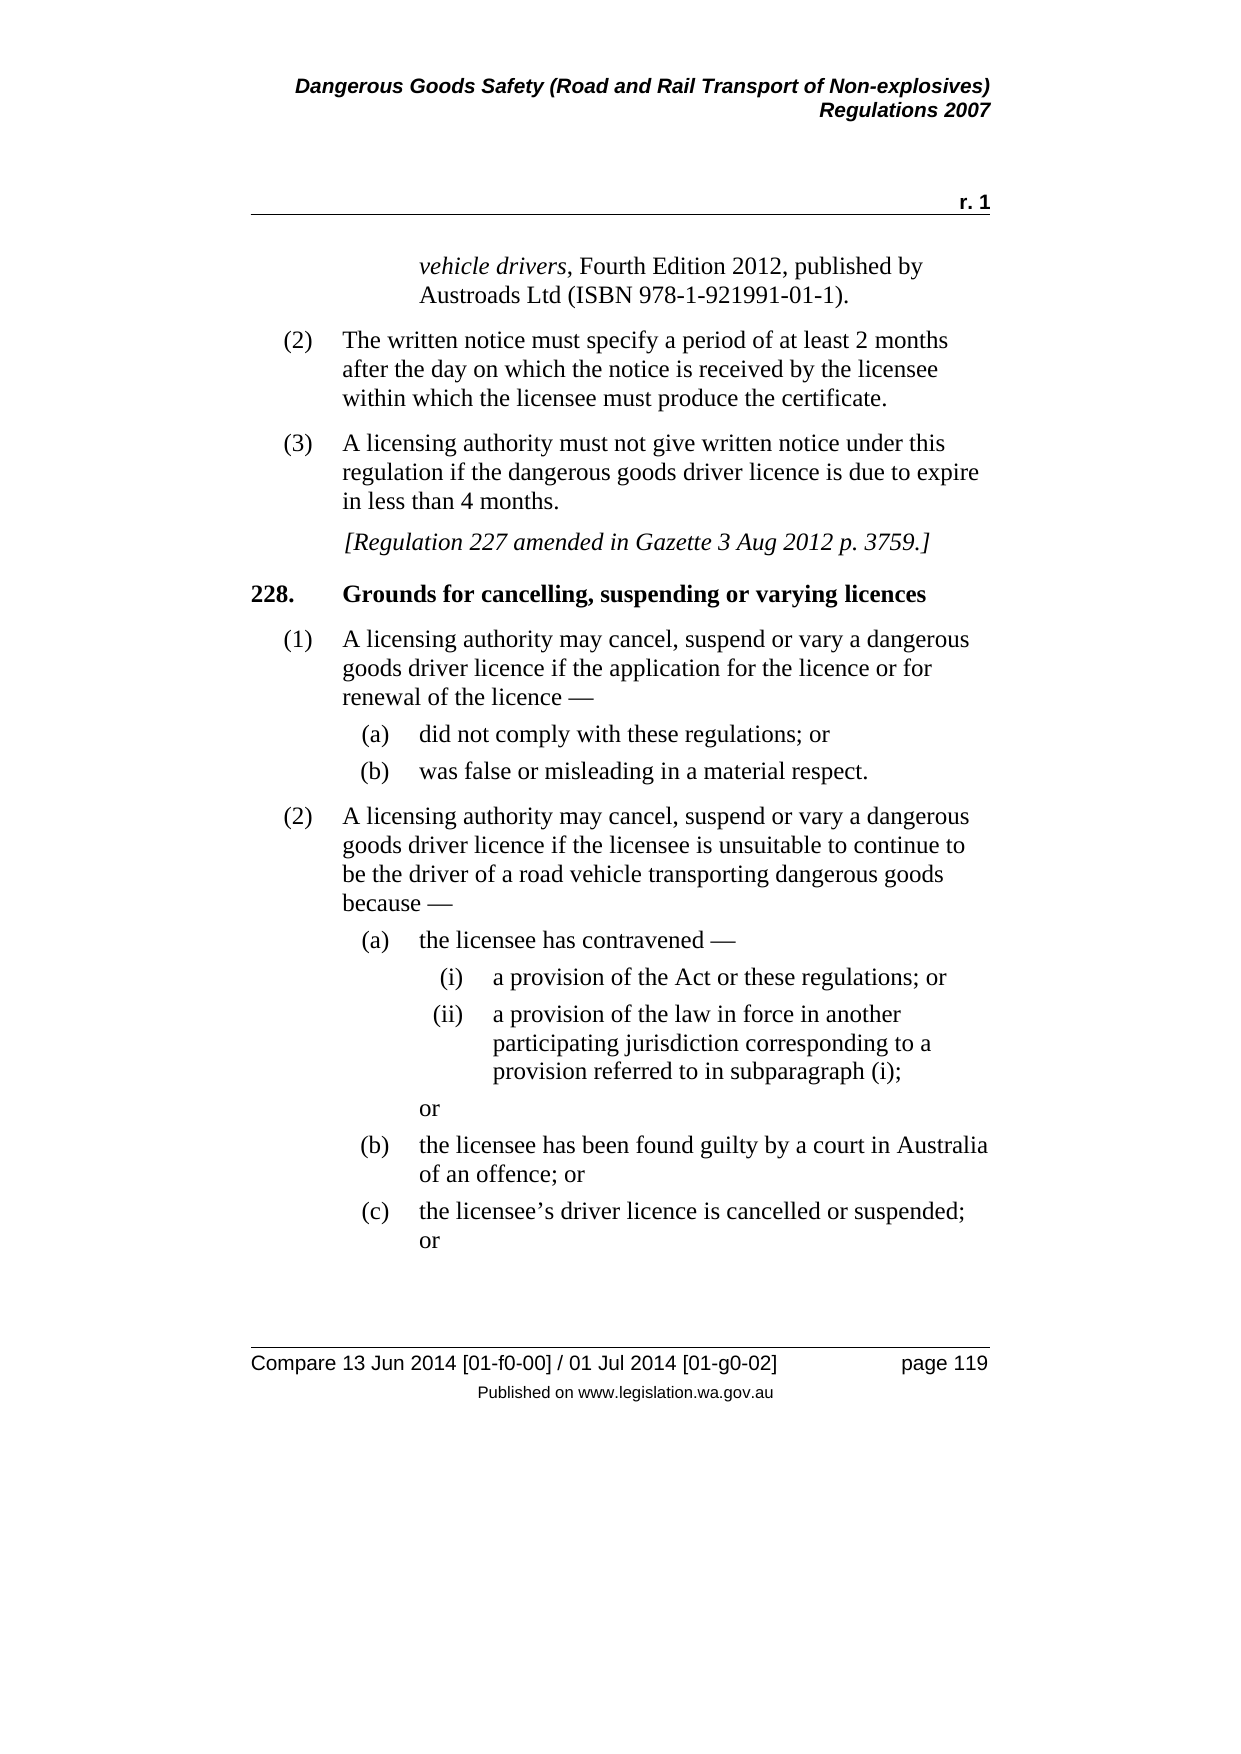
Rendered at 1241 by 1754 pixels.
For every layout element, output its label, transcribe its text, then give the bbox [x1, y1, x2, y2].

text (2) The written notice must specify a period of at least 2 months after the day on which the notice is received by the licensee within which the licensee must produce the certificate. [251, 326, 990, 412]
text [Regulation 227 amended in Gazette 3 Aug 2012 p. 3759.] [251, 527, 990, 556]
text (ii) a provision of the law in force in another participating jurisdiction corresponding to a provision referred to in subparagraph (i); [251, 999, 990, 1085]
text (c) the licensee’s driver licence is cancelled or suspended; or [251, 1196, 990, 1254]
text (a) did not comply with these regulations; or [251, 719, 990, 748]
text (b) the licensee has been found guilty by a court in of an offence; or [251, 1131, 990, 1188]
text (b) was false or misleading in a material respect. [251, 756, 990, 785]
text (1) A licensing authority may cancel, suspend or vary a dangerous goods driver licence if the application for the licence or for renewal of the licence — [251, 624, 990, 711]
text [251, 251, 990, 309]
text (i) a provision of the Act or these regulations; or [251, 962, 990, 991]
text (2) A licensing authority may cancel, suspend or vary a dangerous goods driver licence if the licensee is unsuitable to continue to be the driver of a road vehicle transporting dangerous goods because — [251, 801, 990, 916]
text (3) A licensing authority must not give written notice under this regulation if the dangerous goods driver licence is due to expire in less than 4 months. [251, 428, 990, 515]
text or [251, 1093, 990, 1122]
subtitle 228. Grounds for cancelling, suspending or varying licences [251, 579, 990, 608]
text (a) the licensee has contravened — [251, 925, 990, 953]
